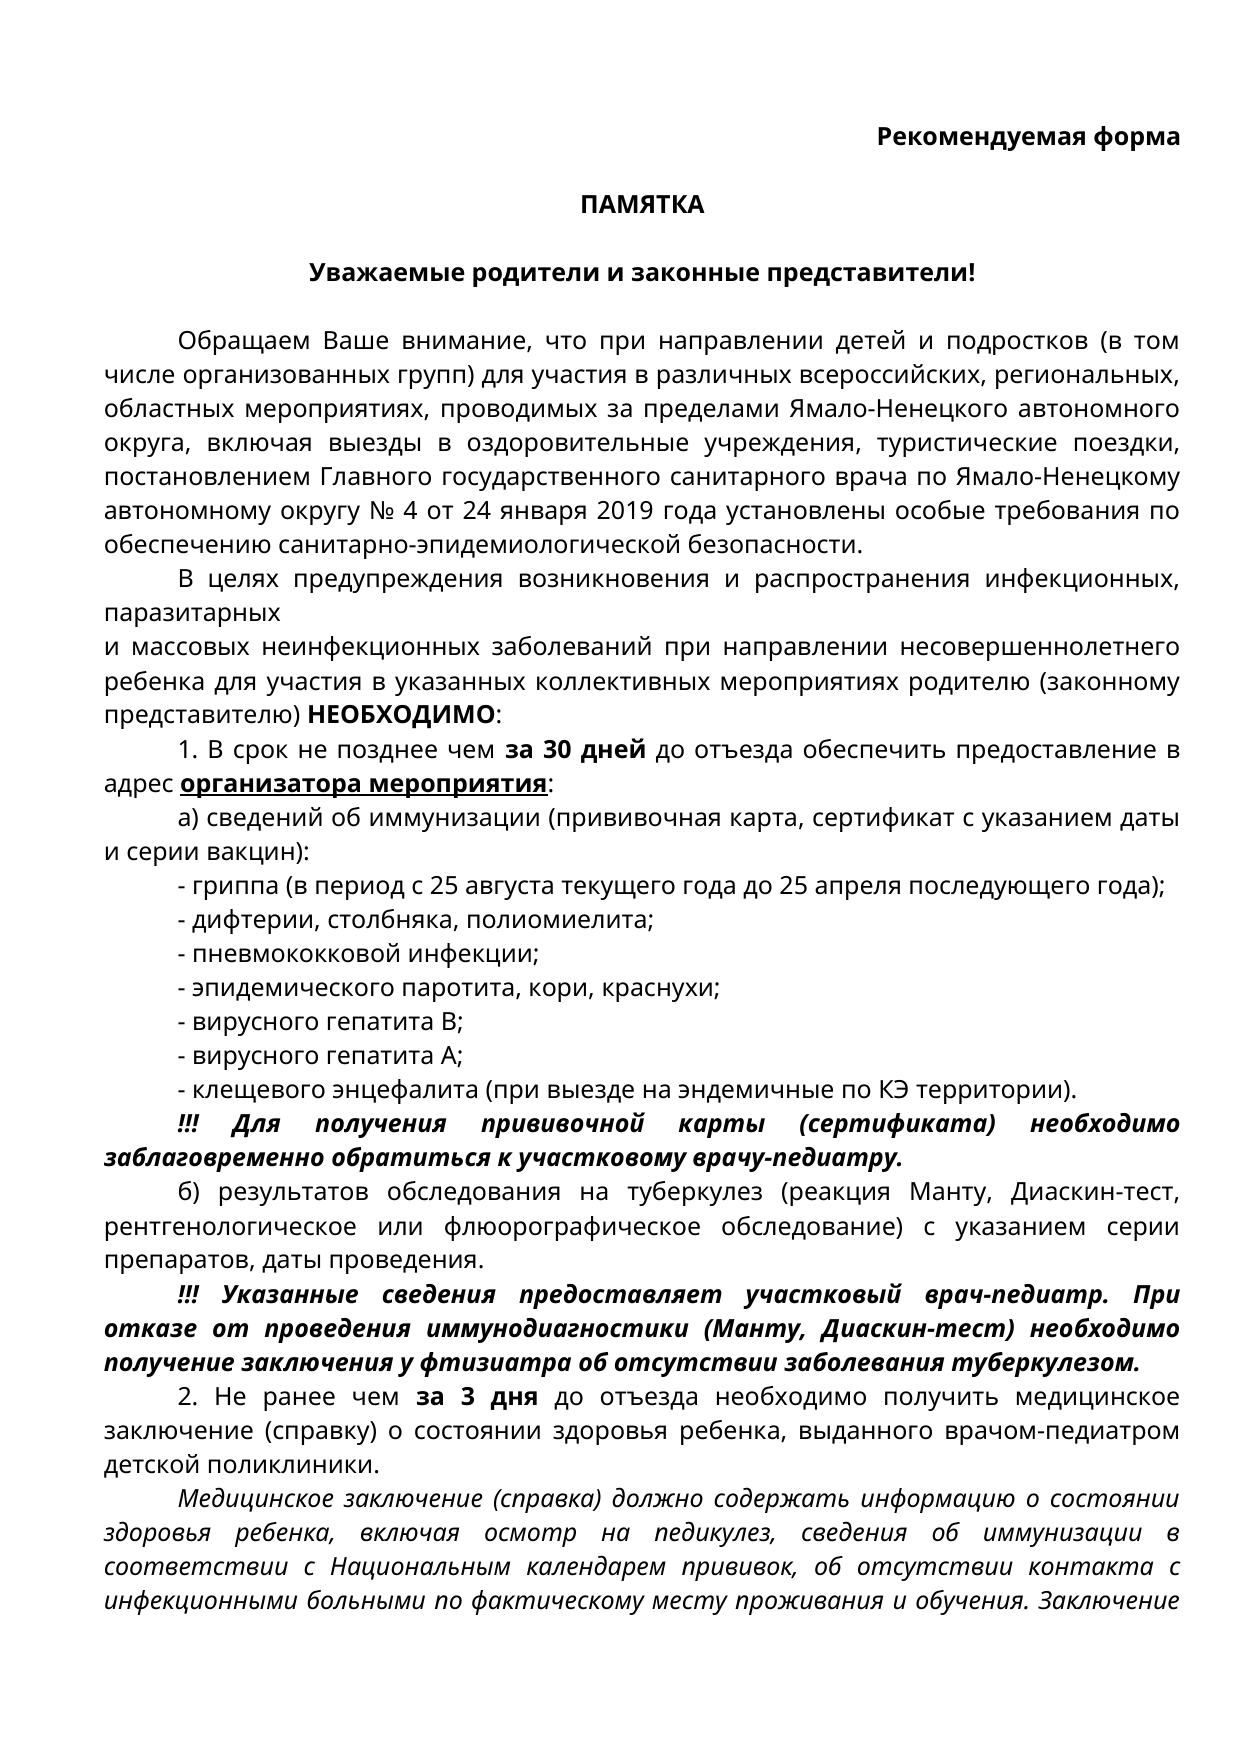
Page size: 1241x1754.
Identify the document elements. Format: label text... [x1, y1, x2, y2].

text Обращаем Ваше внимание, что при направлении детей и подростков (в том числе организованных групп) для участия в различных всероссийских, региональных, областных мероприятиях, проводимых за пределами Ямало-Ненецкого автономного округа, включая выезды в оздоровительные учреждения, туристические поездки, постановлением Главного государственного санитарного врача по Ямало-Ненецкому автономному округу № 4 от 24 января 2019 года установлены особые требования по обеспечению санитарно-эпидемиологической безопасности. [103, 322, 1181, 561]
text !!! Указанные сведения предоставляет участковый врач-педиатр. При отказе от проведения иммунодиагностики (Манту, Диаскин-тест) необходимо получение заключения у фтизиатра об отсутствии заболевания туберкулезом. [103, 1276, 1181, 1378]
text Уважаемые родители и законные представители! [103, 254, 1181, 288]
text - клещевого энцефалита (при выезде на эндемичные по КЭ территории). [103, 1072, 1181, 1106]
text ПАМЯТКА [103, 186, 1181, 220]
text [103, 1481, 1181, 1617]
text б) результатов обследования на туберкулез (реакция Манту, Диаскин-тест, рентгенологическое или флюорографическое обследование) с указанием серии препаратов, даты проведения. [103, 1174, 1181, 1276]
text 1. В срок не позднее чем за 30 дней до отъезда обеспечить предоставление в адрес организатора мероприятия: [103, 731, 1181, 799]
text - пневмококковой инфекции; [103, 936, 1181, 970]
text В целях предупреждения возникновения и распространения инфекционных, паразитарных и массовых неинфекционных заболеваний при направлении несовершеннолетнего ребенка для участия в указанных коллективных мероприятиях родителю (законному представителю) НЕОБХОДИМО: [103, 561, 1181, 731]
text - эпидемического паротита, кори, краснухи; [103, 970, 1181, 1004]
text - гриппа (в период с 25 августа текущего года до 25 апреля последующего года); [103, 867, 1181, 902]
text - дифтерии, столбняка, полиомиелита; [103, 902, 1181, 936]
text - вирусного гепатита В; [103, 1004, 1181, 1038]
text Рекомендуемая форма [103, 118, 1181, 152]
text !!! Для получения прививочной карты (сертификата) необходимо заблаговременно обратиться к участковому врачу-педиатру. [103, 1106, 1181, 1174]
text - вирусного гепатита А; [103, 1038, 1181, 1072]
text а) сведений об иммунизации (прививочная карта, сертификат с указанием даты и серии вакцин): [103, 799, 1181, 867]
text 2. Не ранее чем за 3 дня до отъезда необходимо получить медицинское заключение (справку) о состоянии здоровья ребенка, выданного врачом-педиатром детской поликлиники. [103, 1378, 1181, 1481]
